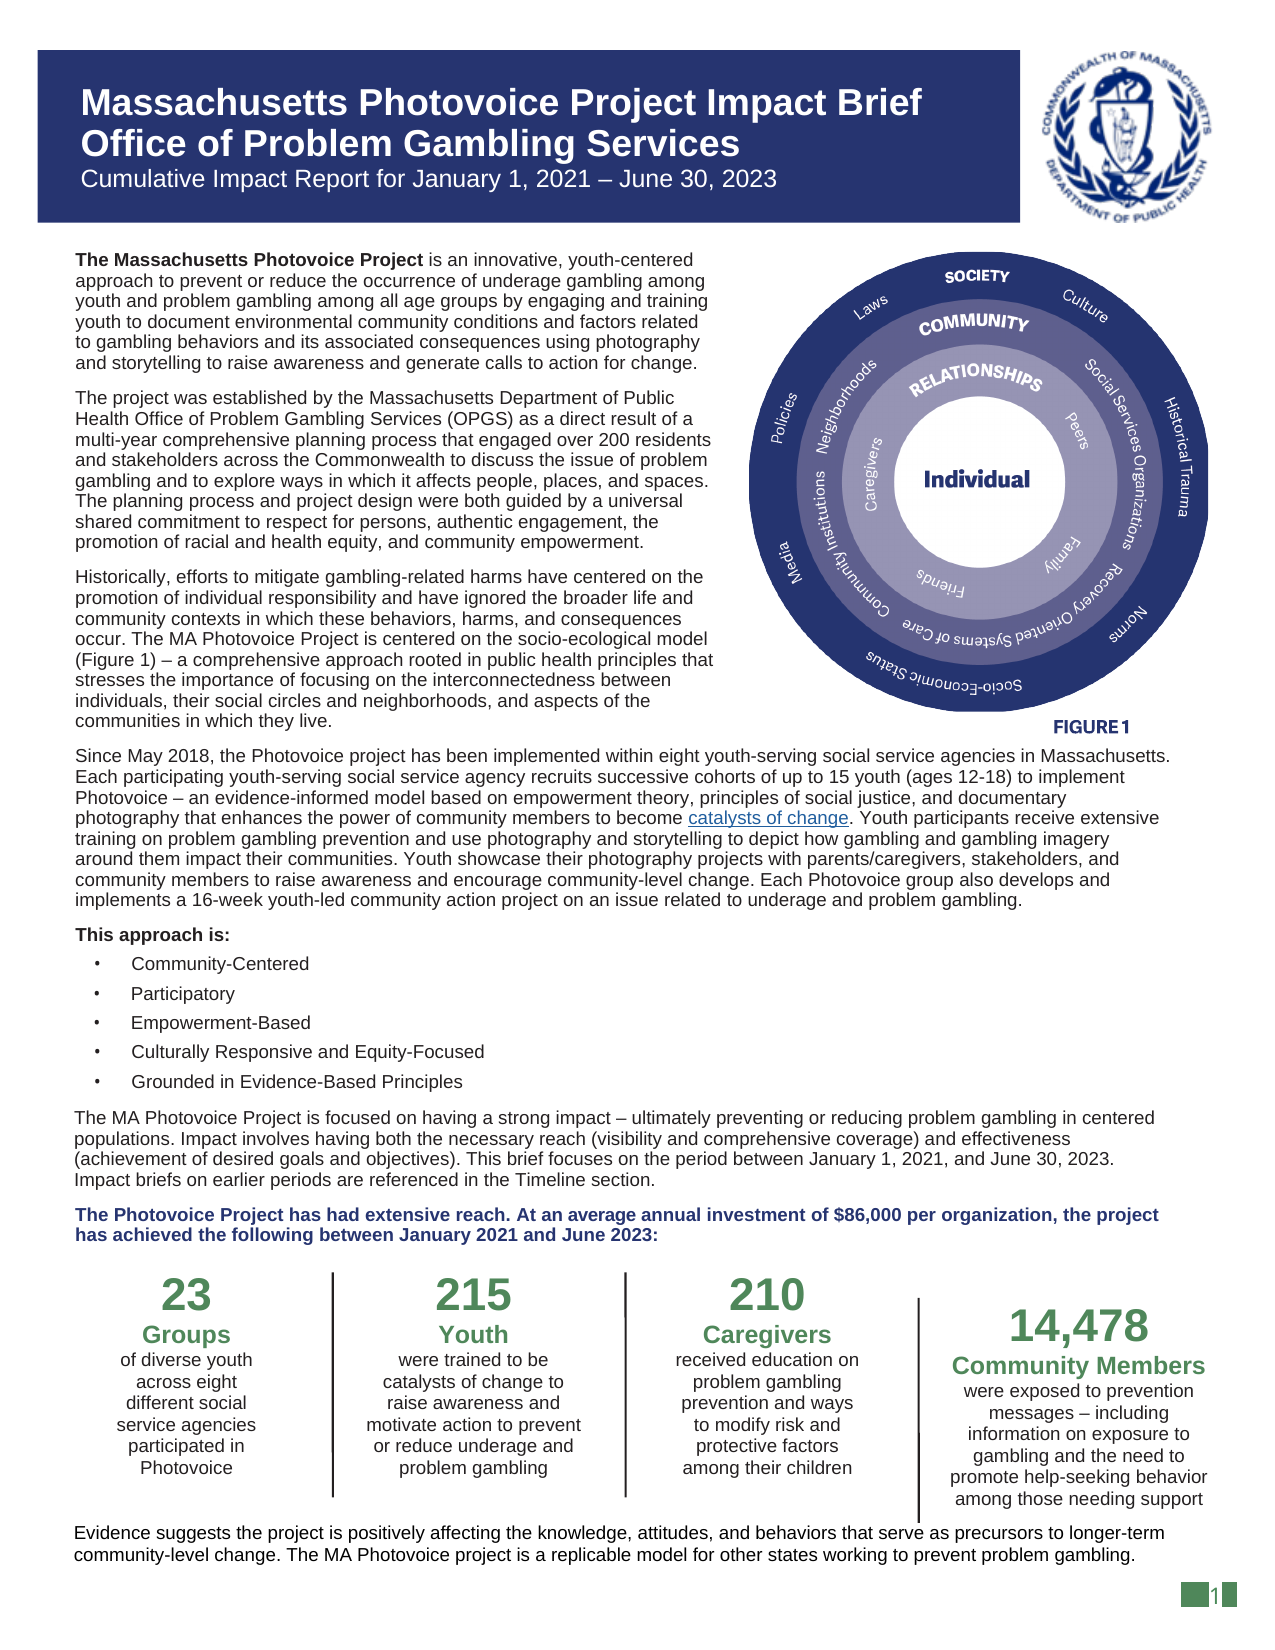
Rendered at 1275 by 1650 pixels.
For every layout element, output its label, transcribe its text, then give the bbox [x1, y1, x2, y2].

picture [1041, 51, 1213, 223]
text received education on problem gambling prevention and ways to modify risk and protective factors among their children [673, 1349, 861, 1478]
text Since May 2018, the Photovoice project has been implemented within eight youth-serving social service agencies in Massachusetts. Each participating youth-serving social service agency recruits successive cohorts of up to 15 youth (ages 12-18) to implement Photovoice – an evidence-informed model based on empowerment theory, principles of social justice, and documentary photography that enhances the power of community members to become catalysts of change. Youth participants receive extensive training on problem gambling prevention and use photography and storytelling to depict how gambling and gambling imagery around them impact their communities. Youth showcase their photography projects with parents/caregivers, stakeholders, and community members to raise awareness and encourage community-level change. Each Photovoice group also develops and implements a 16-week youth-led community action project on an issue related to underage and problem gambling. [75, 747, 1171, 911]
text Historically, efforts to mitigate gambling-related harms have centered on the promotion of individual responsibility and have ignored the broader life and community contexts in which these behaviors, harms, and consequences occur. The MA Photovoice Project is centered on the socio-ecological model (Figure 1) – a comprehensive approach rooted in public health principles that stresses the importance of focusing on the interconnectedness between individuals, their social circles and neighborhoods, and aspects of the communities in which they live. [75, 567, 730, 732]
text The Massachusetts Photovoice Project is an innovative, youth-centered approach to prevent or reduce the occurrence of underage gambling among youth and problem gambling among all age groups by engaging and training youth to document environmental community conditions and factors related to gambling behaviors and its associated consequences using photography and storytelling to raise awareness and generate calls to action for change. [75, 250, 718, 373]
subtitle Groups [104, 1320, 268, 1349]
list Participatory [93, 981, 1248, 1005]
text This approach is: [75, 926, 747, 946]
list Empowerment-Based [93, 1010, 1248, 1034]
list Grounded in Evidence-Based Principles [94, 1069, 1248, 1093]
text 210 [673, 1267, 861, 1320]
text of diverse youth across eight different social service agencies participated in Photovoice [104, 1349, 268, 1478]
subtitle Caregivers [673, 1320, 861, 1349]
list Community-Centered [94, 951, 1248, 975]
subtitle 23 [104, 1267, 268, 1320]
text The project was established by the Massachusetts Department of Public Health Office of Problem Gambling Services (OPGS) as a direct result of a multi-year comprehensive planning process that engaged over 200 residents and stakeholders across the Commonwealth to discuss the issue of problem gambling and to explore ways in which it affects people, places, and spaces. The planning process and project design were both guided by a universal shared commitment to respect for persons, authentic engagement, the promotion of racial and health equity, and community empowerment. [75, 388, 719, 552]
subtitle Youth [360, 1320, 587, 1349]
text The Photovoice Project has had extensive reach. At an average annual investment of $86,000 per organization, the project has achieved the following between January 2021 and June 2023: [75, 1205, 1164, 1246]
picture [748, 251, 1208, 711]
text The MA Photovoice Project is focused on having a strong impact – ultimately preventing or reducing problem gambling in centered populations. Impact involves having both the necessary reach (visibility and comprehensive coverage) and effectiveness (achievement of desired goals and objectives). This brief focuses on the period between January 1, 2021, and June 30, 2023. Impact briefs on earlier periods are referenced in the Timeline section. [74, 1108, 1177, 1190]
list Culturally Responsive and Equity-Focused [94, 1039, 1248, 1063]
text 215 [360, 1267, 587, 1320]
text were exposed to prevention messages – including information on exposure to gambling and the need to promote help-seeking behavior among those needing support [947, 1380, 1210, 1509]
text Evidence suggests the project is positively affecting the knowledge, attitudes, and behaviors that serve as precursors to longer-term community-level change. The MA Photovoice project is a replicable model for other states working to prevent problem gambling. [73, 1522, 1174, 1565]
text 14,478 Community Members [947, 1299, 1210, 1380]
text were trained to be catalysts of change to raise awareness and motivate action to prevent or reduce underage and problem gambling [360, 1349, 587, 1478]
